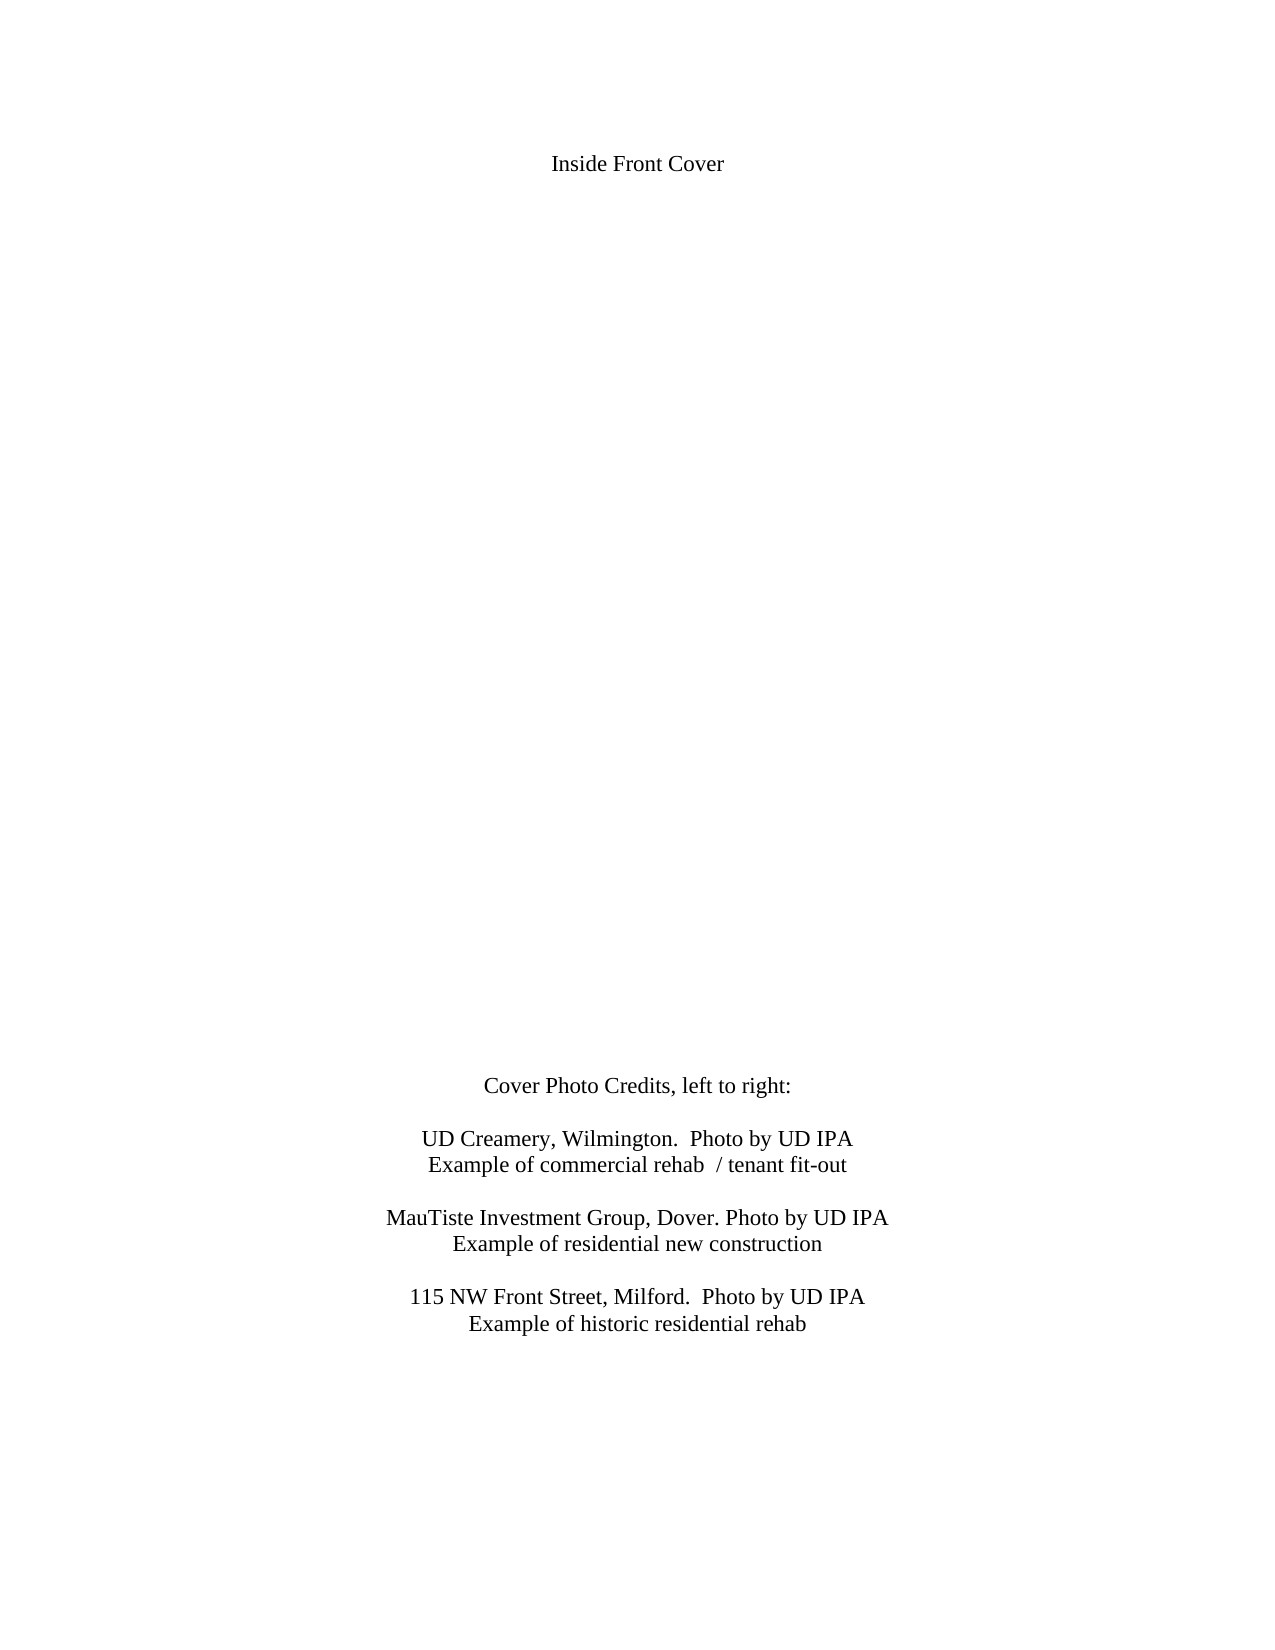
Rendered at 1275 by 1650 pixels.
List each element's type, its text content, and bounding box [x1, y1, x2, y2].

text 115 NW Front Street, Milford. Photo by UD IPA [187, 1283, 1087, 1309]
text Cover Photo Credits, left to right: [187, 1072, 1087, 1099]
text Example of historic residential rehab [187, 1309, 1087, 1336]
text UD Creamery, Wilmington. Photo by UD IPA [187, 1125, 1087, 1151]
text Example of commercial rehab / tenant fit-out [187, 1151, 1087, 1178]
text Example of residential new construction [187, 1231, 1087, 1257]
text MauTiste Investment Group, Dover. Photo by UD IPA [187, 1204, 1087, 1231]
text Inside Front Cover [187, 150, 1087, 176]
